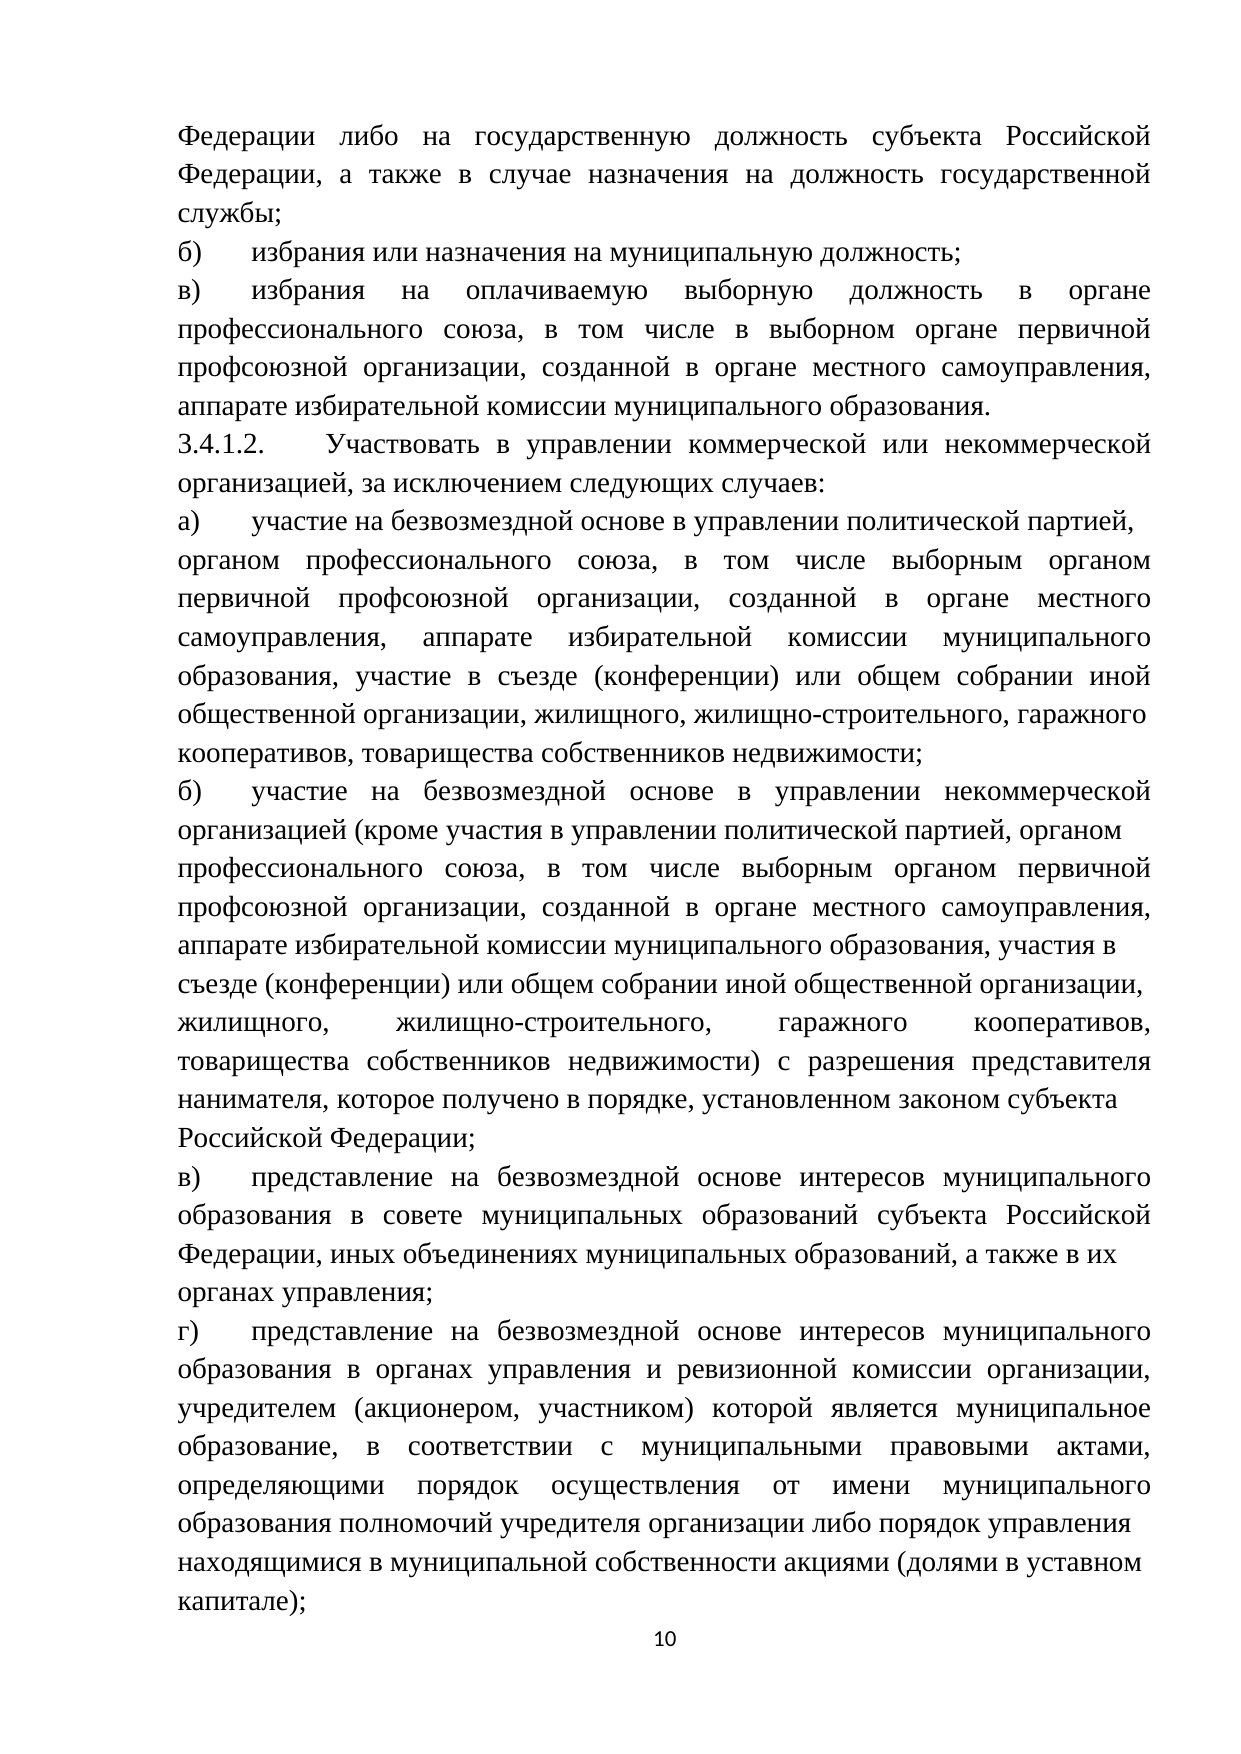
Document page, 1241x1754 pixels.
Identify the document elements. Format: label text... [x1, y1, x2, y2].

text жилищного, жилищно-строительного, гаражного кооперативов, товарищества собственников недвижимости) с разрешения представителя нанимателя, которое получено в порядке, установленном законом субъекта [177, 1004, 1152, 1115]
text в) представление на безвозмездной основе интересов муниципального образования в совете муниципальных образований субъекта Российской Федерации, иных объединениях муниципальных образований, а также в их [177, 1159, 1152, 1269]
text капитале); [177, 1583, 1152, 1616]
text органом профессионального союза, в том числе выборным органом первичной профсоюзной организации, созданной в органе местного самоуправления, аппарате избирательной комиссии муниципального образования, участие в съезде (конференции) или общем собрании иной общественной организации, жилищного, жилищно-строительного, гаражного [177, 542, 1152, 730]
text б) участие на безвозмездной основе в управлении некоммерческой организацией (кроме участия в управлении политической партией, органом [177, 773, 1152, 845]
text съезде (конференции) или общем собрании иной общественной организации, [177, 966, 1152, 999]
text 3.4.1.2. Участвовать в управлении коммерческой или некоммерческой организацией, за исключением следующих случаев: [177, 426, 1152, 498]
text г) представление на безвозмездной основе интересов муниципального образования в органах управления и ревизионной комиссии организации, учредителем (акционером, участником) которой является муниципальное образование, в соответствии с муниципальными правовыми актами, определяющими порядок осуществления от имени муниципального образования полномочий учредителя организации либо порядок управления [177, 1313, 1152, 1539]
text профессионального союза, в том числе выборным органом первичной профсоюзной организации, созданной в органе местного самоуправления, аппарате избирательной комиссии муниципального образования, участия в [177, 850, 1152, 961]
text Российской Федерации; [177, 1120, 1152, 1154]
text в) избрания на оплачиваемую выборную должность в органе профессионального союза, в том числе в выборном органе первичной профсоюзной организации, созданной в органе местного самоуправления, аппарате избирательной комиссии муниципального образования. [177, 272, 1152, 421]
text кооперативов, товарищества собственников недвижимости; [177, 735, 1152, 768]
text органах управления; [177, 1274, 1152, 1308]
text находящимися в муниципальной собственности акциями (долями в уставном [177, 1544, 1152, 1578]
text Федерации либо на государственную должность субъекта Российской Федерации, а также в случае назначения на должность государственной службы; [177, 118, 1152, 229]
text а) участие на безвозмездной основе в управлении политической партией, [177, 503, 1152, 537]
text б) избрания или назначения на муниципальную должность; [177, 234, 1152, 267]
